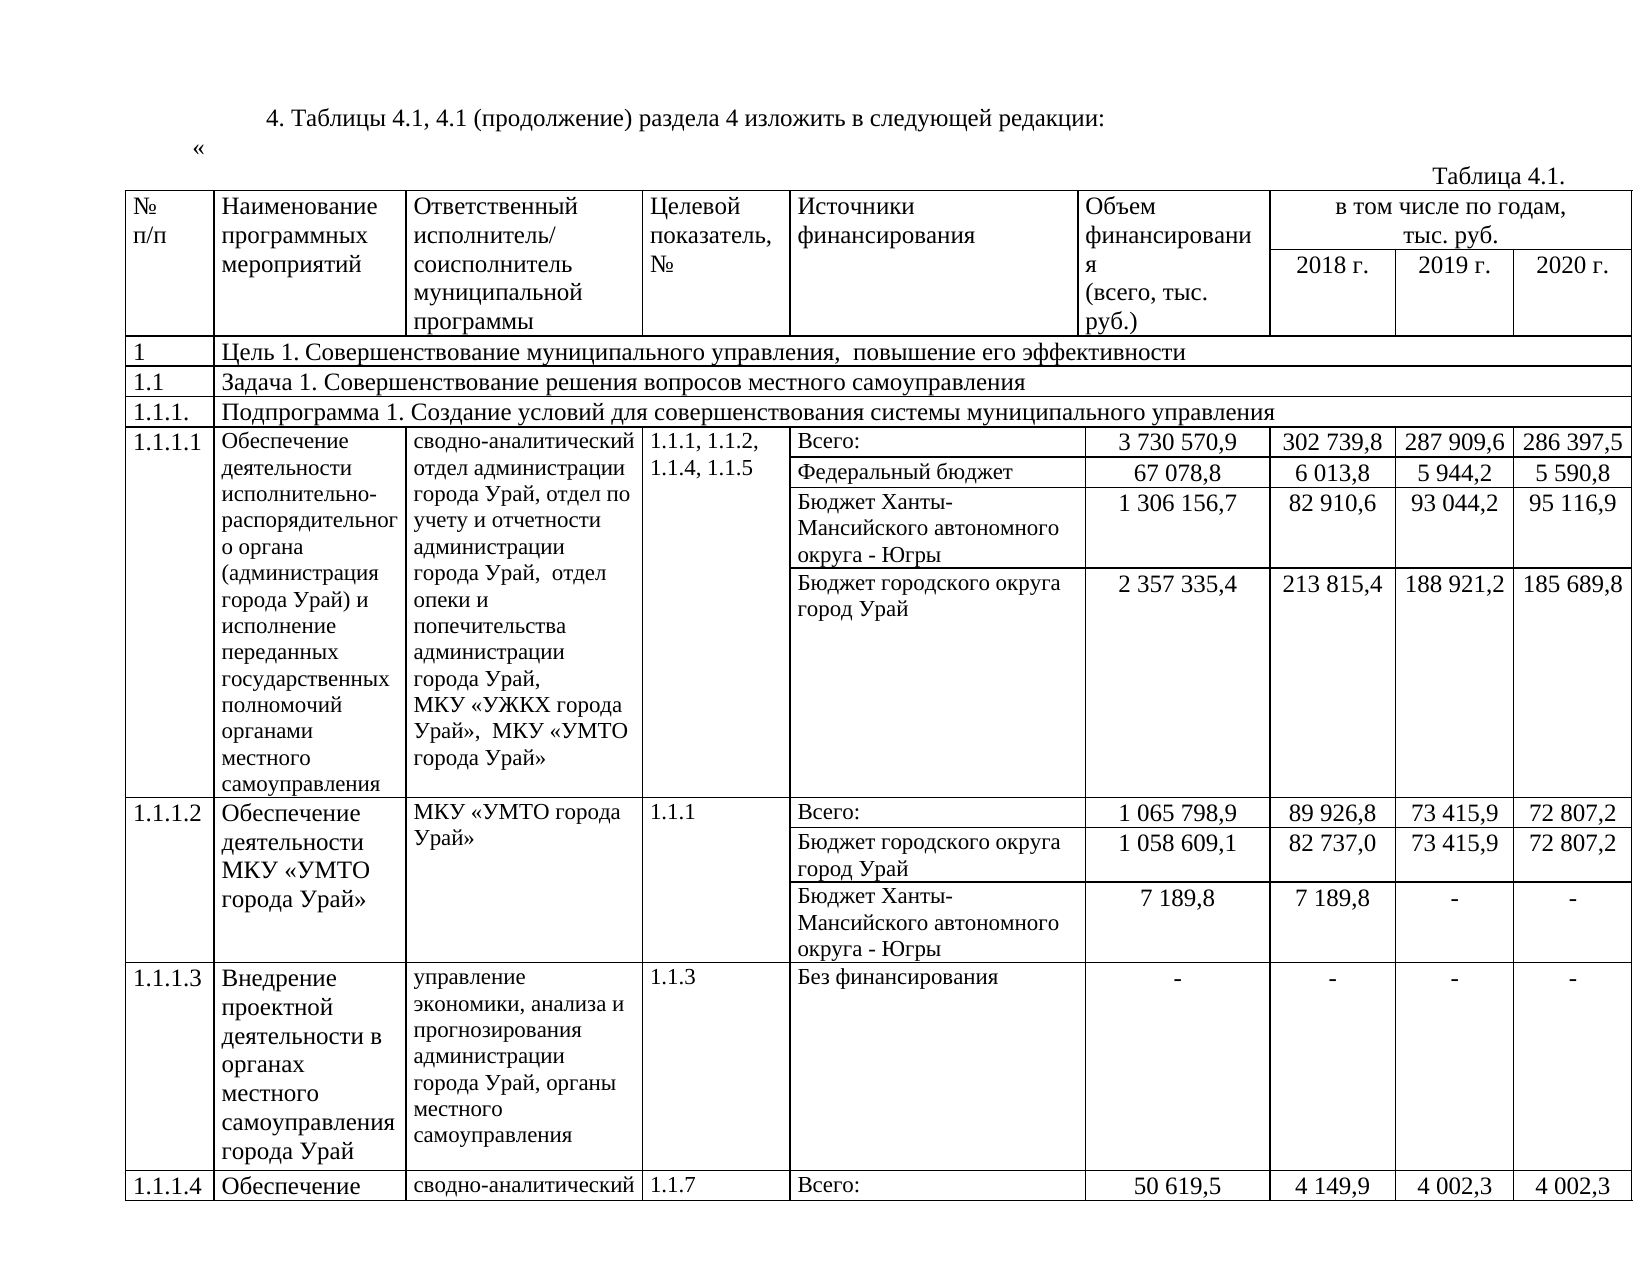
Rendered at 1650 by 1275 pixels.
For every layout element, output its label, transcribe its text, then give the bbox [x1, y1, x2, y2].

table_cell управление экономики, анализа и прогнозирования администрации города Урай, органы местного самоуправления [407, 963, 642, 1169]
table_cell 1.1.1.1 [126, 428, 213, 796]
table_cell 1.1.7 [643, 1171, 789, 1200]
table_cell 5 590,8 [1514, 458, 1631, 487]
table_cell сводно-аналитический отдел администрации города Урай, отдел по учету и отчетности администрации города Урай, отдел опеки и попечительства администрации города Урай, МКУ «УЖКХ города Урай», МКУ «УМТО города Урай» [407, 428, 642, 796]
text « [192, 132, 1565, 161]
table_cell 1 058 609,1 [1086, 828, 1269, 881]
table_cell 2018 г. [1271, 250, 1395, 335]
table_cell 4 002,3 [1514, 1171, 1631, 1200]
table_cell 89 926,8 [1271, 798, 1395, 827]
table_cell 82 910,6 [1271, 488, 1395, 567]
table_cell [215, 1171, 405, 1200]
table_cell 72 807,2 [1514, 828, 1631, 881]
table_cell Федеральный бюджет [791, 458, 1085, 487]
table_cell 1.1.1.4 [126, 1171, 213, 1200]
table_header Источники финансирования [791, 191, 1077, 335]
table_cell - [1086, 963, 1269, 1169]
table_cell 1.1.1. [126, 397, 213, 426]
table_cell 5 944,2 [1396, 458, 1513, 487]
table_cell 2 357 335,4 [1086, 569, 1269, 796]
table_cell 67 078,8 [1086, 458, 1269, 487]
table_cell 1 306 156,7 [1086, 488, 1269, 567]
table_cell 185 689,8 [1514, 569, 1631, 796]
table_cell 1.1.3 [643, 963, 789, 1169]
table_header Целевой показатель, № [643, 191, 789, 335]
table_cell Всего: [791, 1171, 1085, 1200]
table_cell Обеспечение деятельности исполнительно-распорядительного органа (администрация города Урай) и исполнение переданных государственных полномочий органами местного самоуправления [215, 428, 405, 796]
table_cell 1.1 [126, 367, 213, 396]
table_cell 2020 г. [1514, 250, 1631, 335]
table_cell 2019 г. [1396, 250, 1513, 335]
table_cell 93 044,2 [1396, 488, 1513, 567]
table_cell 188 921,2 [1396, 569, 1513, 796]
table_cell Всего: [791, 428, 1085, 456]
table_header Объем финансирования (всего, тыс. руб.) [1079, 191, 1269, 335]
table_cell 82 737,0 [1271, 828, 1395, 881]
table_cell 4 149,9 [1271, 1171, 1395, 1200]
table_header № п/п [126, 191, 213, 335]
table_cell Обеспечение деятельности МКУ «УМТО города Урай» [215, 798, 405, 962]
table_cell 50 619,5 [1086, 1171, 1269, 1200]
table_cell 95 116,9 [1514, 488, 1631, 567]
table_cell Цель 1. Совершенствование муниципального управления, повышение его эффективности [215, 337, 1631, 365]
table_cell 287 909,6 [1396, 428, 1513, 456]
table_cell Бюджет городского округа город Урай [791, 828, 1085, 881]
table_cell Внедрение проектной деятельности в органах местного самоуправления города Урай [215, 963, 405, 1169]
table_cell 1 [126, 337, 213, 365]
table_cell МКУ «УМТО города Урай» [407, 798, 642, 962]
table_cell 4 002,3 [1396, 1171, 1513, 1200]
table_cell Бюджет Ханты-Мансийского автономного округа - Югры [791, 488, 1085, 567]
table_cell - [1396, 963, 1513, 1169]
table_cell 1 065 798,9 [1086, 798, 1269, 827]
table_cell - [1396, 883, 1513, 962]
table_cell 302 739,8 [1271, 428, 1395, 456]
table_cell Задача 1. Совершенствование решения вопросов местного самоуправления [215, 367, 1631, 396]
table_cell Бюджет городского округа город Урай [791, 569, 1085, 796]
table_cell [407, 1171, 642, 1200]
table_cell 6 013,8 [1271, 458, 1395, 487]
table_cell 7 189,8 [1271, 883, 1395, 962]
table_cell 1.1.1, 1.1.2, 1.1.4, 1.1.5 [643, 428, 789, 796]
table_cell Бюджет Ханты-Мансийского автономного округа - Югры [791, 883, 1085, 962]
table_cell Подпрограмма 1. Создание условий для совершенствования системы муниципального управления [215, 397, 1631, 426]
table_cell - [1514, 883, 1631, 962]
text 4. Таблицы 4.1, 4.1 (продолжение) раздела 4 изложить в следующей редакции: [192, 103, 1565, 132]
table_cell 1.1.1.2 [126, 798, 213, 962]
table_header Ответственный исполнитель/ соисполнитель муниципальной программы [407, 191, 642, 335]
table_cell Без финансирования [791, 963, 1085, 1169]
table_header в том числе по годам, тыс. руб. [1271, 191, 1631, 249]
table_cell 213 815,4 [1271, 569, 1395, 796]
table_cell Всего: [791, 798, 1085, 827]
table_cell 3 730 570,9 [1086, 428, 1269, 456]
text Таблица 4.1. [192, 161, 1565, 190]
table_cell 7 189,8 [1086, 883, 1269, 962]
table_cell - [1271, 963, 1395, 1169]
table_cell 286 397,5 [1514, 428, 1631, 456]
table_cell - [1514, 963, 1631, 1169]
table_cell 73 415,9 [1396, 828, 1513, 881]
table_cell 1.1.1.3 [126, 963, 213, 1169]
table_cell 73 415,9 [1396, 798, 1513, 827]
table_cell 72 807,2 [1514, 798, 1631, 827]
table_header Наименование программных мероприятий [215, 191, 405, 335]
table_cell 1.1.1 [643, 798, 789, 962]
